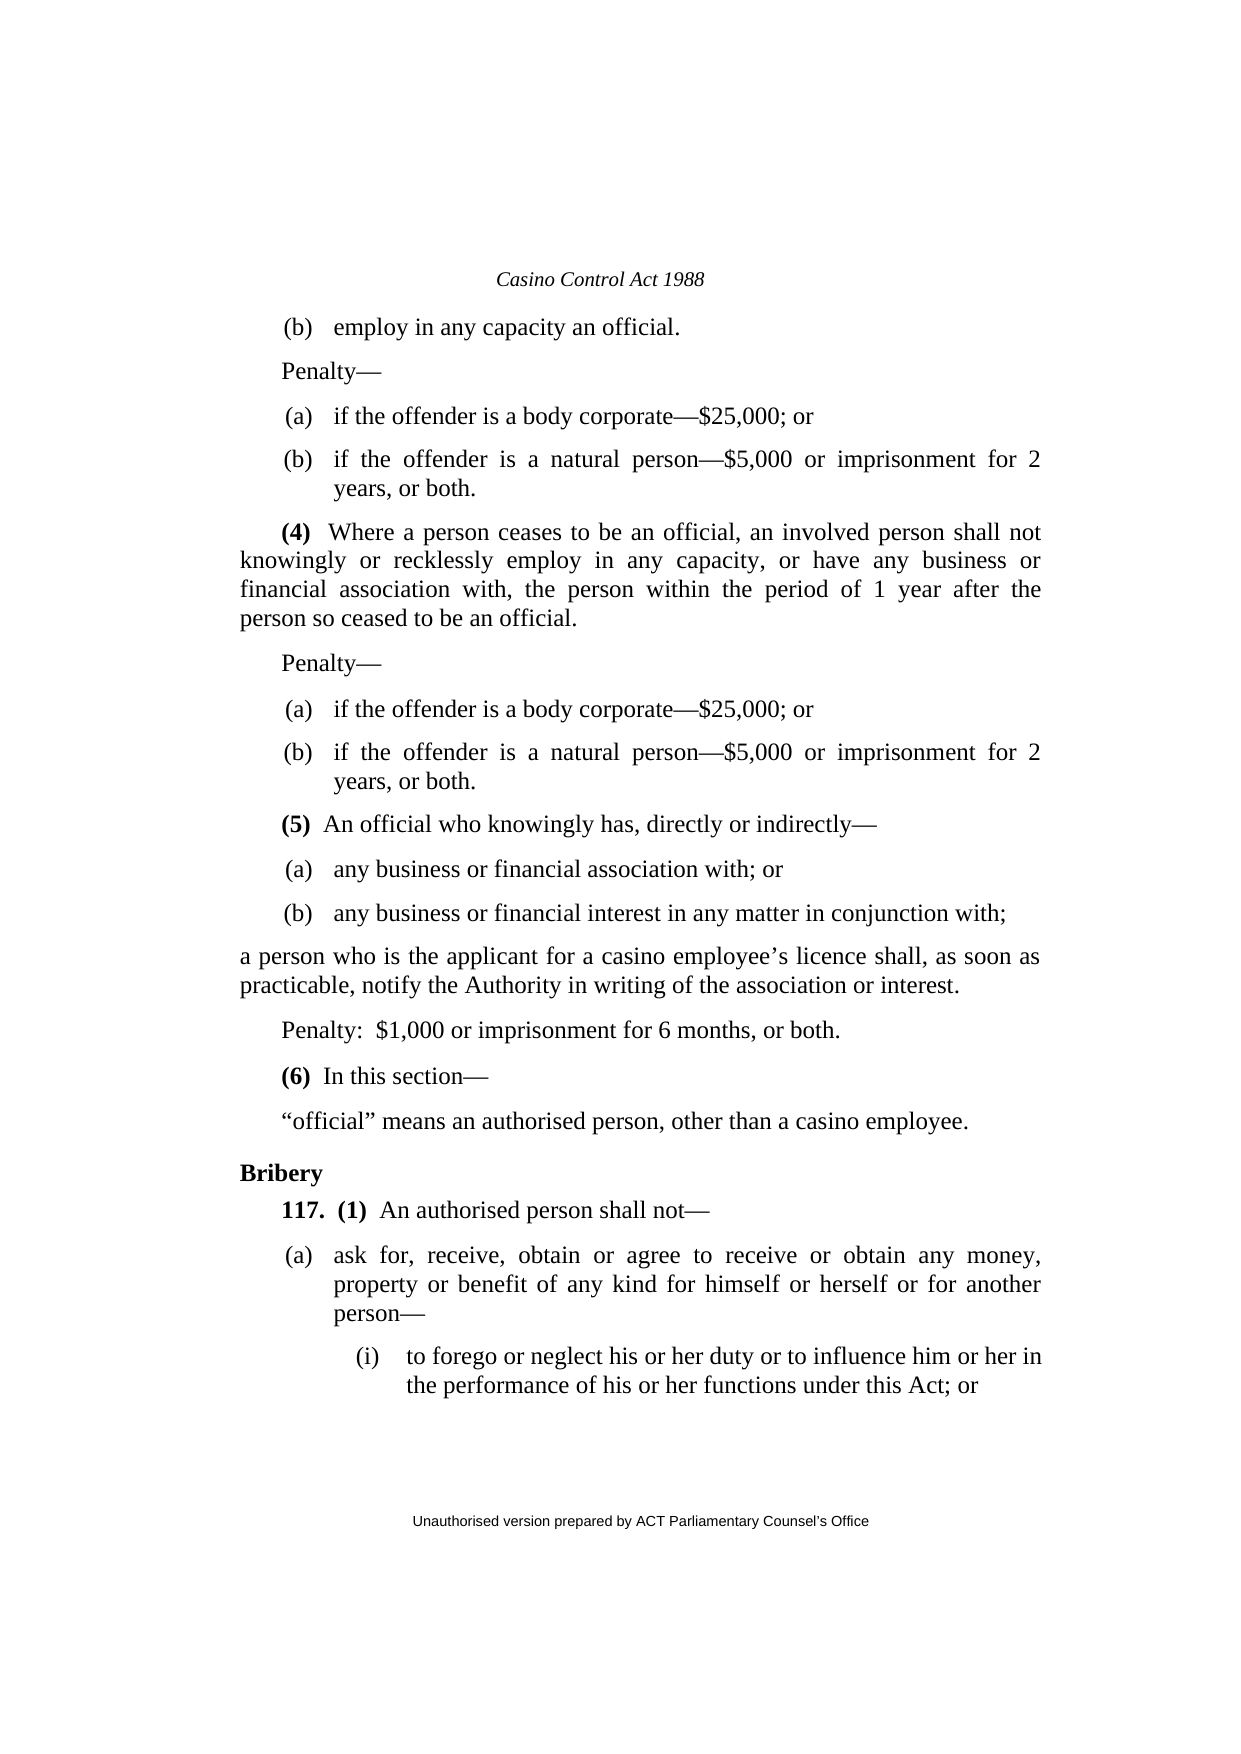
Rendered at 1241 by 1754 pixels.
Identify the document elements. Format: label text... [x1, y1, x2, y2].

text 117. (1) An authorised person shall not— [239, 1195, 1042, 1224]
text (a) if the offender is a body corporate—$25,000; or [239, 401, 1042, 430]
text a person who is the applicant for a casino employee’s licence shall, as soon as practicable, notify the Authority in writing of the association or interest. [239, 941, 1042, 999]
text (4) Where a person ceases to be an official, an involved person shall not knowingly or recklessly employ in any capacity, or have any business or financial association with, the person within the period of 1 year after the person so ceased to be an official. [239, 517, 1042, 632]
text (b) employ in any capacity an official. [239, 312, 1042, 341]
text (a) if the offender is a body corporate—$25,000; or [239, 694, 1042, 722]
text (5) An official who knowingly has, directly or indirectly— [239, 809, 1042, 838]
text (b) if the offender is a natural person—$5,000 or imprisonment for 2 years, or both. [239, 737, 1042, 794]
text Penalty: $1,000 or imprisonment for 6 months, or both. [239, 1015, 1042, 1044]
subtitle Bribery [239, 1158, 1042, 1187]
text (a) any business or financial association with; or [239, 854, 1042, 883]
text “official” means an authorised person, other than a casino employee. [281, 1106, 1042, 1135]
text Penalty— [239, 648, 1042, 677]
text Penalty— [239, 356, 1042, 384]
text (6) In this section— [239, 1061, 1042, 1089]
text (b) any business or financial interest in any matter in conjunction with; [239, 898, 1042, 927]
text (a) ask for, receive, obtain or agree to receive or obtain any money, property or benefit of any kind for himself or herself or for another person— [239, 1240, 1042, 1327]
text (b) if the offender is a natural person—$5,000 or imprisonment for 2 years, or both. [239, 444, 1042, 502]
text (i) to forego or neglect his or her duty or to influence him or her in the performance of his or her functions under this Act; or [239, 1341, 1042, 1399]
